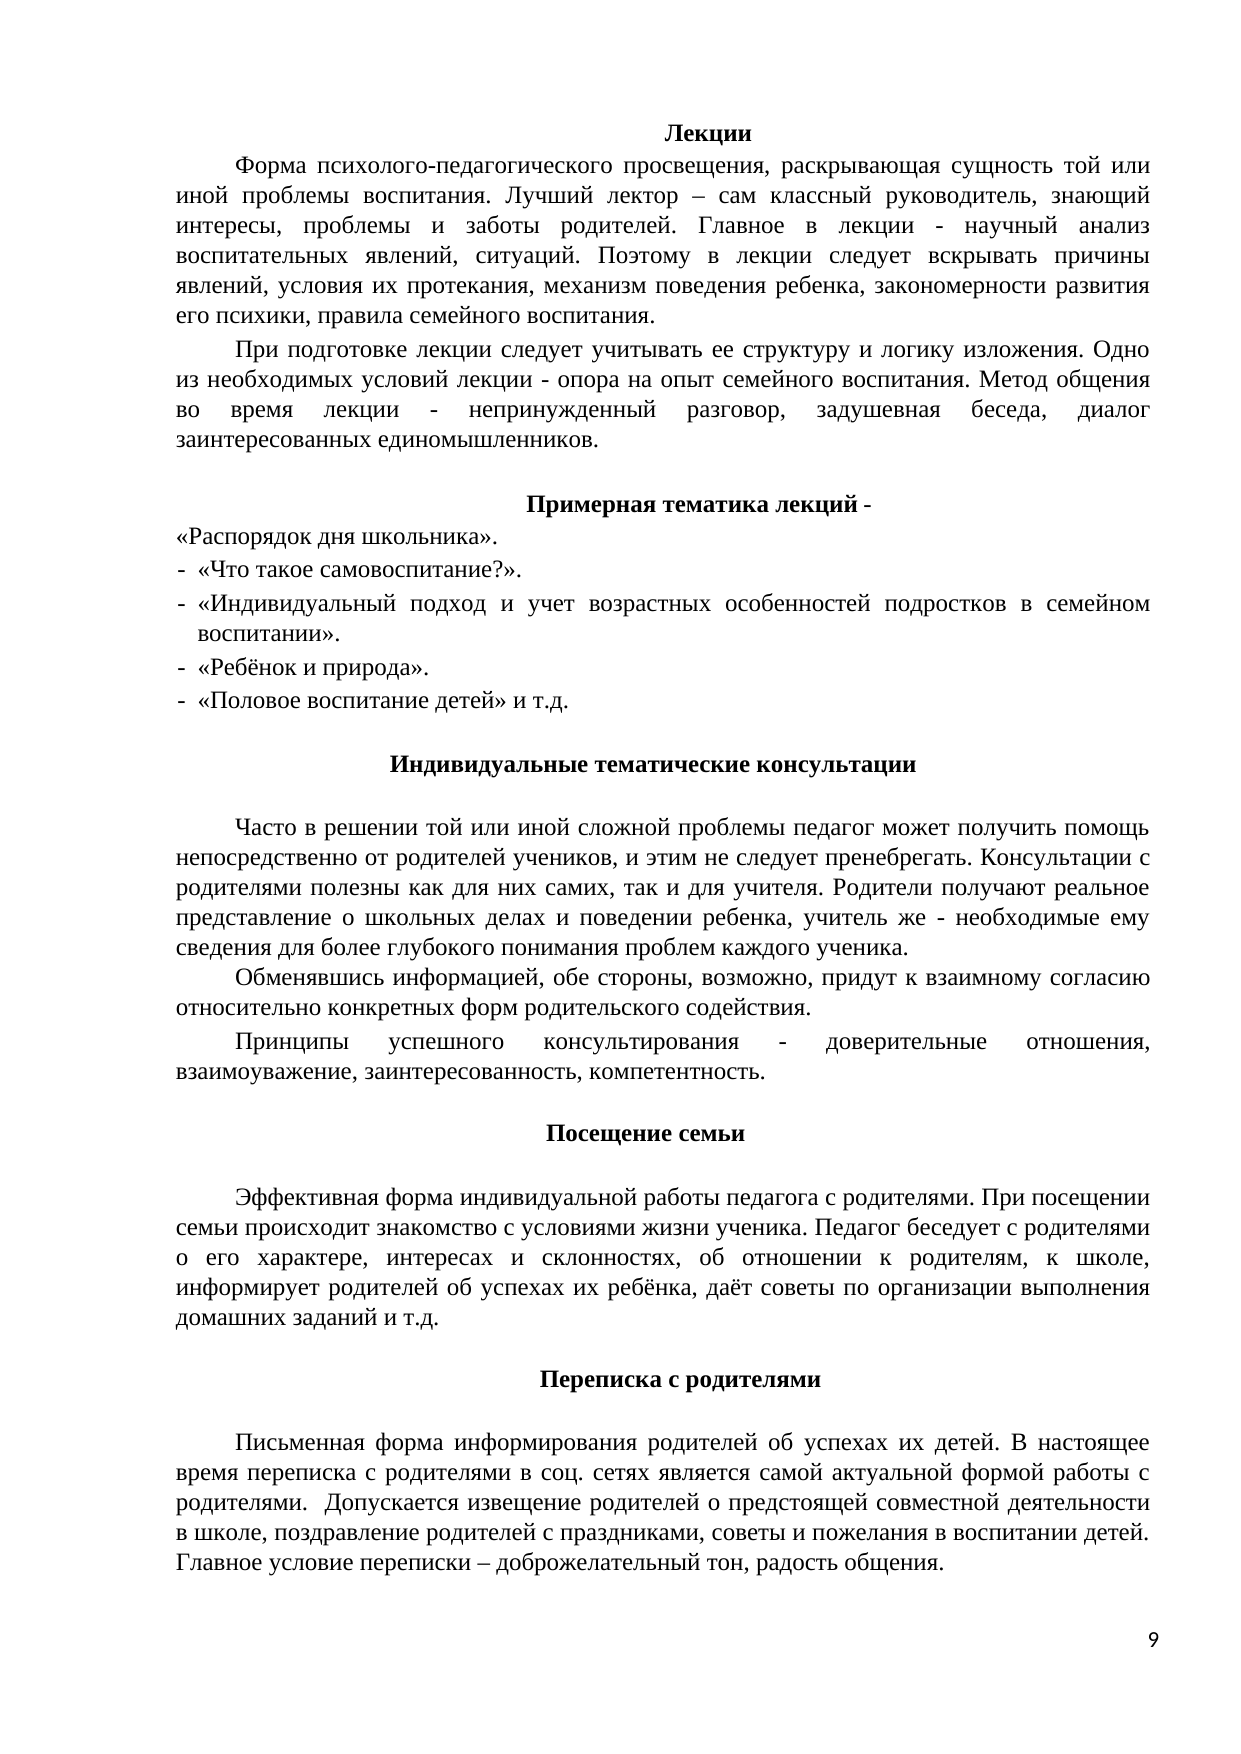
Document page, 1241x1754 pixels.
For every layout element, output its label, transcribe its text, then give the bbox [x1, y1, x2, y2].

list «Ребёнок и природа». [177, 652, 1151, 680]
subtitle Переписка с родителями [214, 1364, 1151, 1393]
subtitle Посещение семьи [214, 1118, 1151, 1147]
text Примерная тематика лекций - «Распорядок дня школьника». [176, 489, 873, 550]
text Форма психолого-педагогического просвещения, раскрывающая сущность той или иной проблемы воспитания. Лучший лектор – сам классный руководитель, знающий интересы, проблемы и заботы родителей. Главное в лекции - научный анализ воспитательных явлений, ситуаций. Поэтому в лекции следует вскрывать причины явлений, условия их протекания, механизм поведения ребенка, закономерности развития его психики, правила семейного воспитания. [176, 151, 1151, 329]
list «Что такое самовоспитание?». [177, 554, 1151, 583]
text Обменявшись информацией, обе стороны, возможно, придут к взаимному согласию относительно конкретных форм родительского содействия. [176, 962, 1151, 1021]
text Письменная форма информирования родителей об успехах их детей. В настоящее время переписка с родителями в соц. сетях является самой актуальной формой работы с родителями. Допускается извещение родителей о предстоящей совместной деятельности в школе, поздравление родителей с праздниками, советы и пожелания в воспитании детей. Главное условие переписки – доброжелательный тон, радость общения. [176, 1427, 1151, 1576]
text При подготовке лекции следует учитывать ее структуру и логику изложения. Одно из необходимых условий лекции - опора на опыт семейного воспитания. Метод общения во время лекции - непринужденный разговор, задушевная беседа, диалог заинтересованных единомышленников. [176, 334, 1151, 453]
subtitle Индивидуальные тематические консультации [214, 749, 1151, 777]
text Эффективная форма индивидуальной работы педагога с родителями. При посещении семьи происходит знакомство с условиями жизни ученика. Педагог беседует с родителями о его характере, интересах и склонностях, об отношении к родителям, к школе, информирует родителей об успехах их ребёнка, даёт советы по организации выполнения домашних заданий и т.д. [176, 1182, 1151, 1331]
subtitle Лекции [214, 118, 1151, 147]
text Часто в решении той или иной сложной проблемы педагог может получить помощь непосредственно от родителей учеников, и этим не следует пренебрегать. Консультации с родителями полезны как для них самих, так и для учителя. Родители получают реальное представление о школьных делах и поведении ребенка, учитель же - необходимые ему сведения для более глубокого понимания проблем каждого ученика. [176, 812, 1151, 961]
list «Индивидуальный подход и учет возрастных особенностей подростков в семейном воспитании». [177, 588, 1151, 647]
text Принципы успешного консультирования - доверительные отношения, взаимоуважение, заинтересованность, компетентность. [176, 1026, 1151, 1085]
list «Половое воспитание детей» и т.д. [177, 685, 1151, 714]
